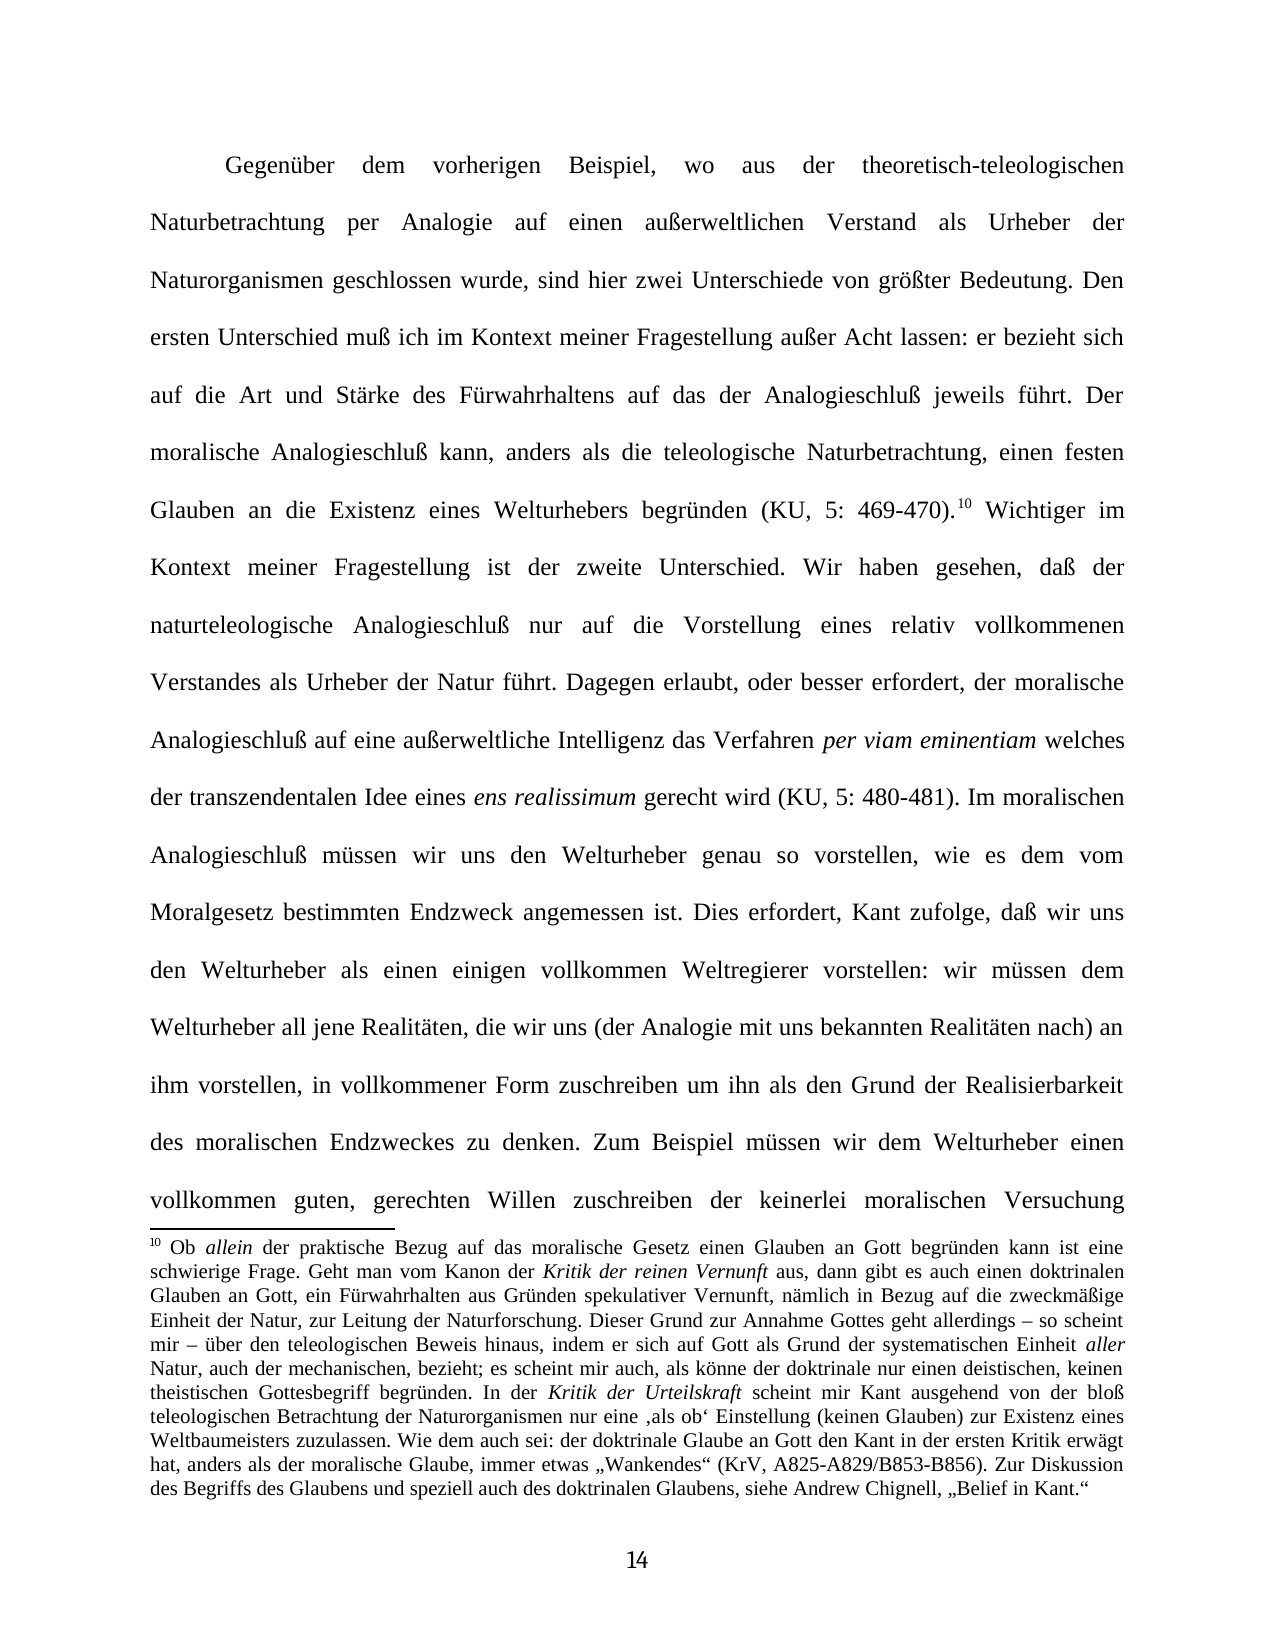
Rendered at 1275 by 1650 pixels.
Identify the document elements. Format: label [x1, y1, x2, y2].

text [150, 150, 1125, 1214]
